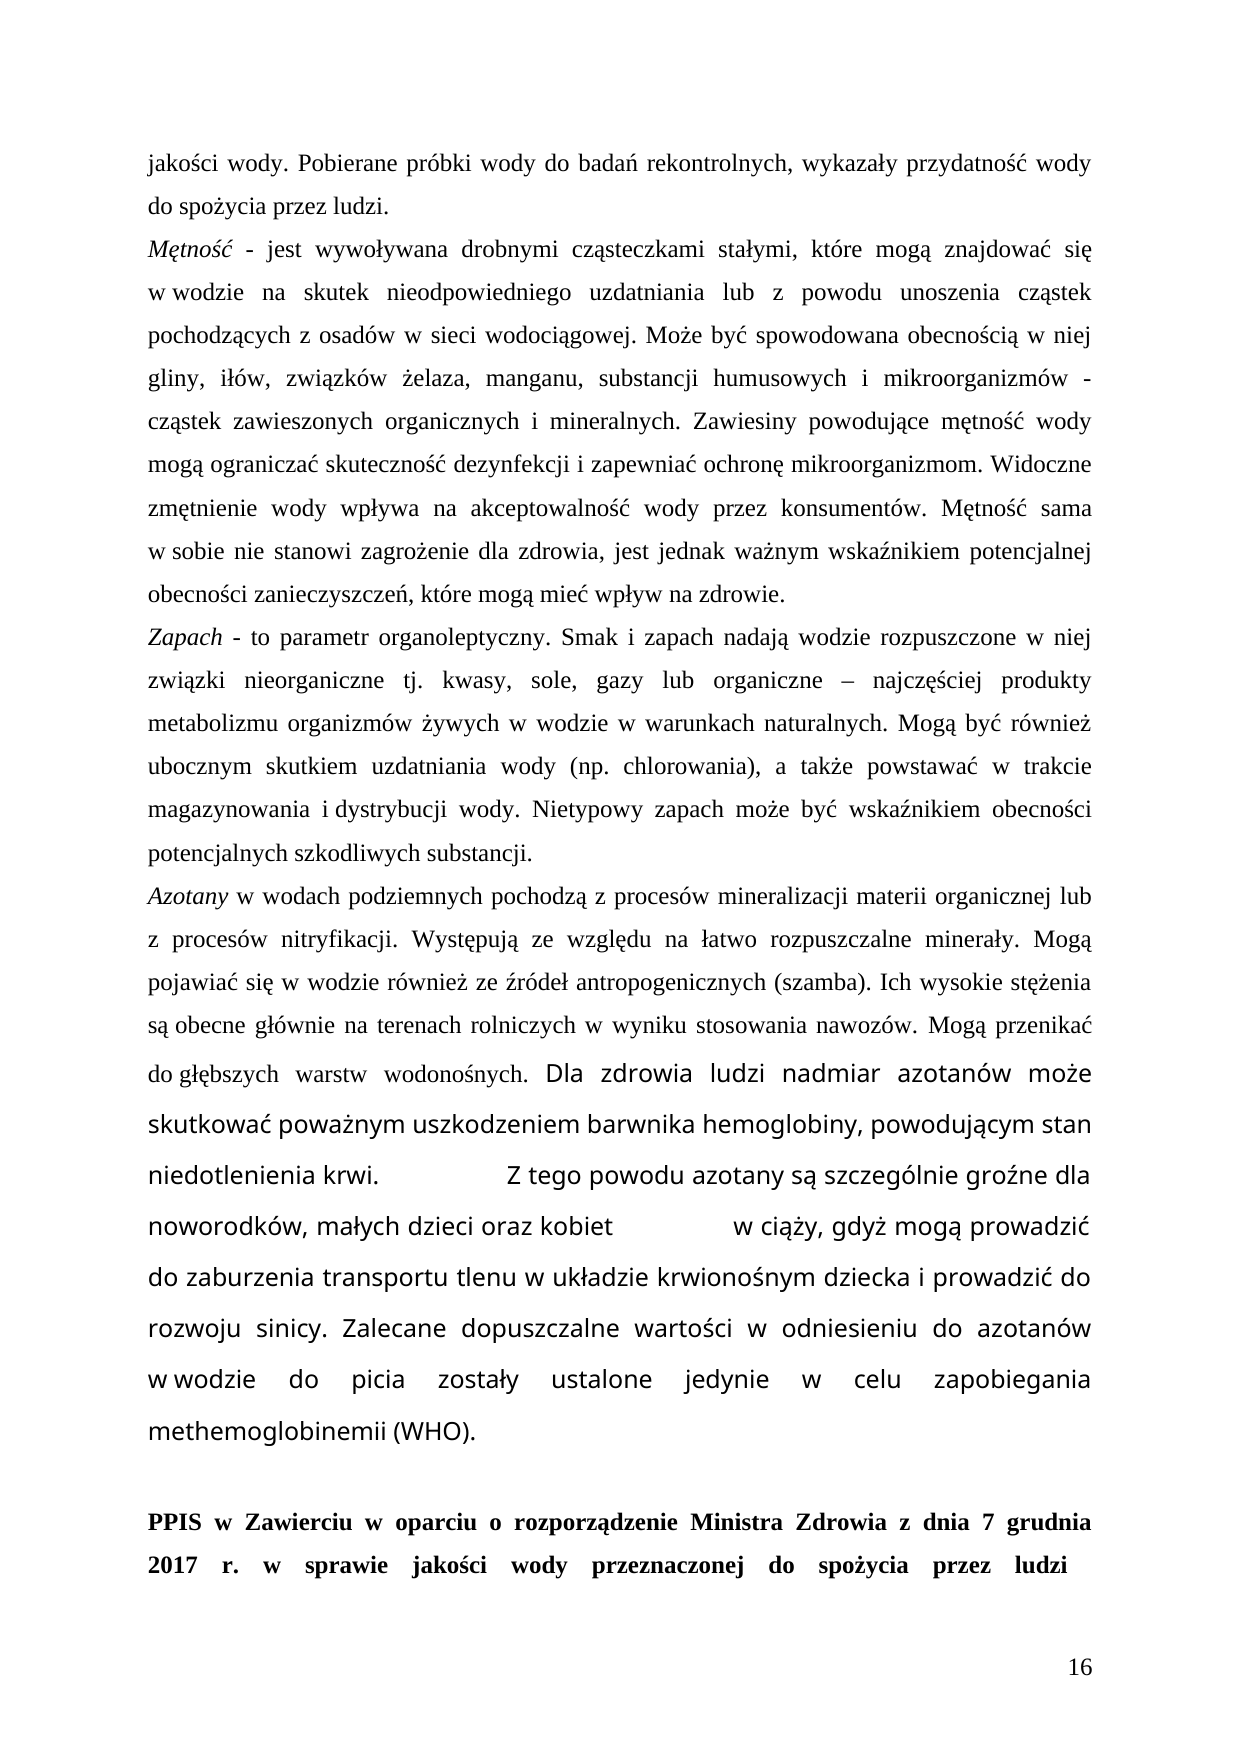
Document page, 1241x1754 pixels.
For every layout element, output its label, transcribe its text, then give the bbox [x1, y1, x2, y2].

text Mętność - jest wywoływana drobnymi cząsteczkami stałymi, które mogą znajdować się w wodzie na skutek nieodpowiedniego uzdatniania lub z powodu unoszenia cząstek pochodzących z osadów w sieci wodociągowej. Może być spowodowana obecnością w niej gliny, iłów, związków żelaza, manganu, substancji humusowych i mikroorganizmów - cząstek zawieszonych organicznych i mineralnych. Zawiesiny powodujące mętność wody mogą ograniczać skuteczność dezynfekcji i zapewniać ochronę mikroorganizmom. Widoczne zmętnienie wody wpływa na akceptowalność wody przez konsumentów. Mętność sama w sobie nie stanowi zagrożenie dla zdrowia, jest jednak ważnym wskaźnikiem potencjalnej obecności zanieczyszczeń, które mogą mieć wpływ na zdrowie. [148, 234, 1093, 608]
text Zapach - to parametr organoleptyczny. Smak i zapach nadają wodzie rozpuszczone w niej związki nieorganiczne tj. kwasy, sole, gazy lub organiczne – najczęściej produkty metabolizmu organizmów żywych w wodzie w warunkach naturalnych. Mogą być również ubocznym skutkiem uzdatniania wody (np. chlorowania), a także powstawać w trakcie magazynowania i dystrybucji wody. Nietypowy zapach może być wskaźnikiem obecności potencjalnych szkodliwych substancji. [148, 622, 1093, 866]
text Azotany w wodach podziemnych pochodzą z procesów mineralizacji materii organicznej lub z procesów nitryfikacji. Występują ze względu na łatwo rozpuszczalne minerały. Mogą pojawiać się w wodzie również ze źródeł antropogenicznych (szamba). Ich wysokie stężenia są obecne głównie na terenach rolniczych w wyniku stosowania nawozów. Mogą przenikać do głębszych warstw wodonośnych. Dla zdrowia ludzi nadmiar azotanów może skutkować poważnym uszkodzeniem barwnika hemoglobiny, powodującym stan niedotlenienia krwi. Z tego powodu azotany są szczególnie groźne dla noworodków, małych dzieci oraz kobiet w ciąży, gdyż mogą prowadzić do zaburzenia transportu tlenu w układzie krwionośnym dziecka i prowadzić do rozwoju sinicy. Zalecane dopuszczalne wartości w odniesieniu do azotanów w wodzie do picia zostały ustalone jedynie w celu zapobiegania methemoglobinemii (WHO). [148, 881, 1093, 1447]
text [148, 1507, 1093, 1579]
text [148, 148, 1093, 219]
